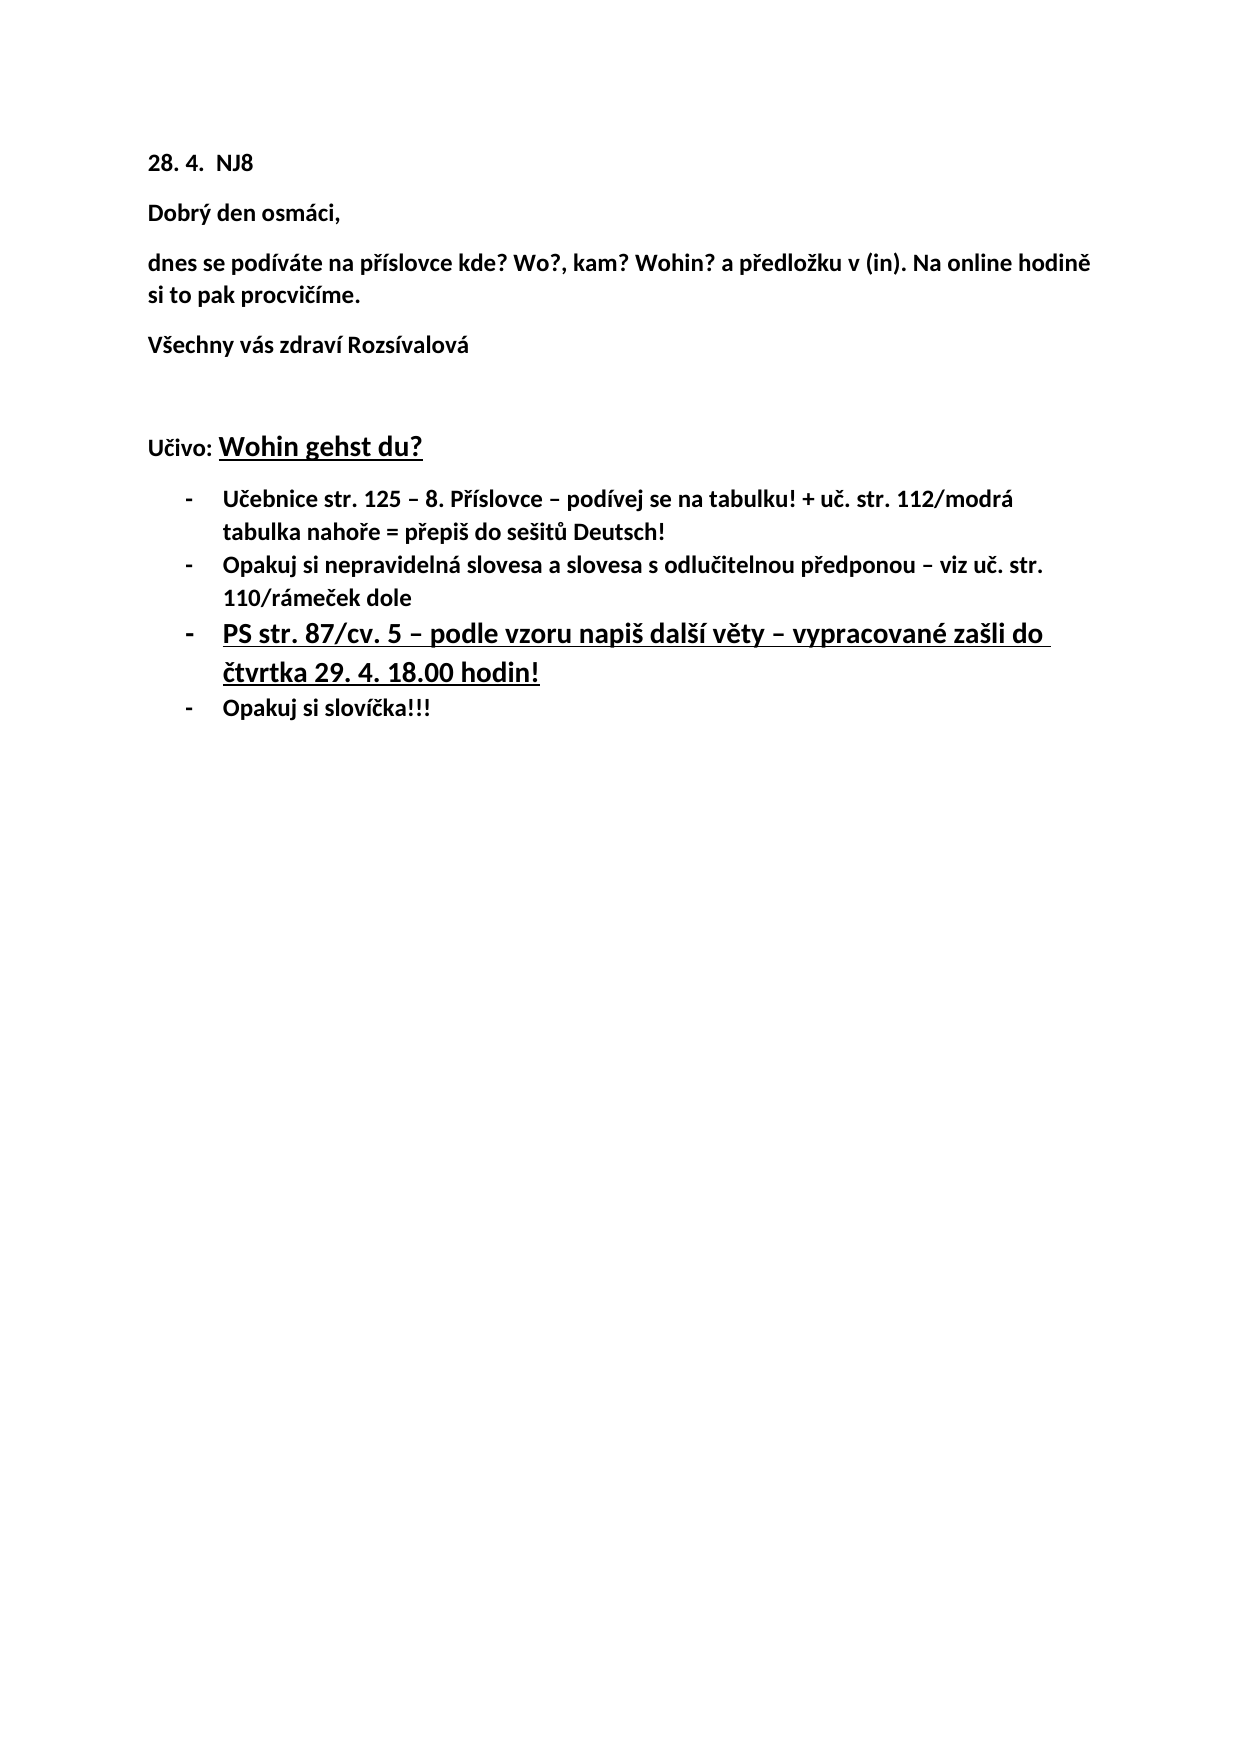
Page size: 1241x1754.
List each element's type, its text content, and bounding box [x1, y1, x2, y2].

text Učivo: Wohin gehst du? [148, 428, 1093, 464]
list Opakuj si nepravidelná slovesa a slovesa s odlučitelnou předponou – viz uč. str. 110/rámeček dole [185, 549, 1093, 613]
list Učebnice str. 125 – 8. Příslovce – podívej se na tabulku! + uč. str. 112/modrá tabulka nahoře = přepiš do sešitů Deutsch! [185, 483, 1093, 547]
list Opakuj si slovíčka!!! [185, 692, 1093, 723]
text Všechny vás zdraví Rozsívalová [148, 329, 1093, 360]
text 28. 4. NJ8 [148, 148, 1093, 178]
text dnes se podíváte na příslovce kde? Wo?, kam? Wohin? a předložku v (in). Na online hodině si to pak procvičíme. [148, 247, 1093, 310]
list PS str. 87/cv. 5 – podle vzoru napiš další věty – vypracované zašli do čtvrtka 29. 4. 18.00 hodin! [185, 615, 1093, 689]
text Dobrý den osmáci, [148, 197, 1093, 228]
